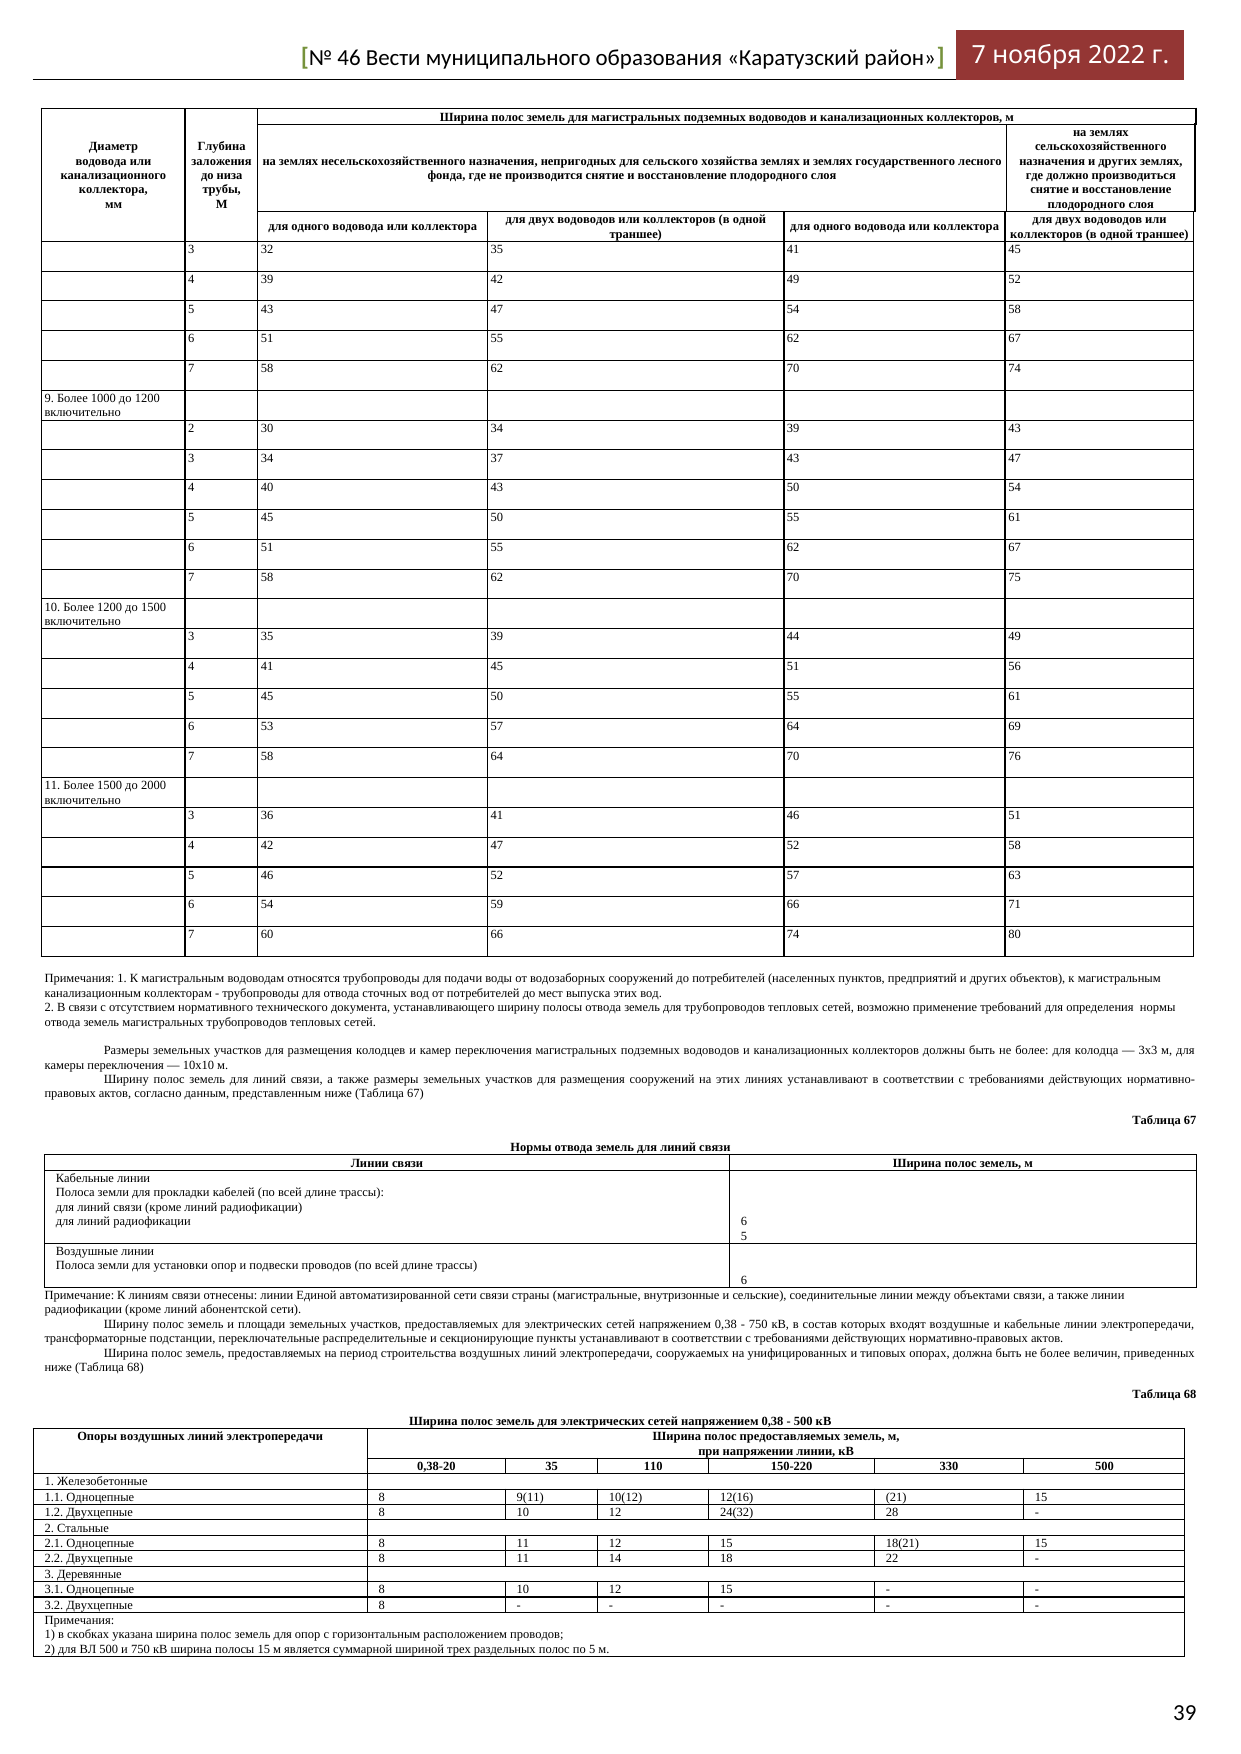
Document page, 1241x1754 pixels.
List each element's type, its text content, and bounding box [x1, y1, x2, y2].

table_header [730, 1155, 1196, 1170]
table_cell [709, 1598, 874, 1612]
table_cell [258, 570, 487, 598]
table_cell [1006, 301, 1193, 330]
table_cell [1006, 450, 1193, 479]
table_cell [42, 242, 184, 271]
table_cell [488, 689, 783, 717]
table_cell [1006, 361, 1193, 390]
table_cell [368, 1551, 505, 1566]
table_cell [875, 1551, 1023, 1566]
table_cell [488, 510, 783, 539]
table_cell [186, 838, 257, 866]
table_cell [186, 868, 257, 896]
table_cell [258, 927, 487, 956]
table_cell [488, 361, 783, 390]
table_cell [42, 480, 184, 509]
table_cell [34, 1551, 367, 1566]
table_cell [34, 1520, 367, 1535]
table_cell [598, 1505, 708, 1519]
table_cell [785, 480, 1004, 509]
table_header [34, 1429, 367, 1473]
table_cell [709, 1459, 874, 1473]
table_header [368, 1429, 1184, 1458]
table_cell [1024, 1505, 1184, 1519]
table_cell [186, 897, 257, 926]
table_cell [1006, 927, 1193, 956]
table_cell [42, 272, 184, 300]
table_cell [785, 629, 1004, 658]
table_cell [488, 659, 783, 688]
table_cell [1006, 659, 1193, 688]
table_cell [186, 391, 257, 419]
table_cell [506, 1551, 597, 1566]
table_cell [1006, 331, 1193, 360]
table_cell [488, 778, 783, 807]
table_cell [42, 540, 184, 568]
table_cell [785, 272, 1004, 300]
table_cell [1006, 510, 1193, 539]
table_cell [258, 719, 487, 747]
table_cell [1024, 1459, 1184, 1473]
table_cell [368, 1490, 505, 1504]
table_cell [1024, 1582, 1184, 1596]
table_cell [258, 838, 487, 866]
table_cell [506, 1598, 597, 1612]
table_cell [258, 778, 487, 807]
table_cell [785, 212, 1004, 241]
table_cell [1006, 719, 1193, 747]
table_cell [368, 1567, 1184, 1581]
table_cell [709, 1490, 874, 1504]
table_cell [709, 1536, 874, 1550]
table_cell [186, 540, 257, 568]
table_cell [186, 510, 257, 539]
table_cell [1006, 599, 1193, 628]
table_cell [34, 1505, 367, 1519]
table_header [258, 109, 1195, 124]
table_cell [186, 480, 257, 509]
text Таблица 67 [44, 1113, 1196, 1127]
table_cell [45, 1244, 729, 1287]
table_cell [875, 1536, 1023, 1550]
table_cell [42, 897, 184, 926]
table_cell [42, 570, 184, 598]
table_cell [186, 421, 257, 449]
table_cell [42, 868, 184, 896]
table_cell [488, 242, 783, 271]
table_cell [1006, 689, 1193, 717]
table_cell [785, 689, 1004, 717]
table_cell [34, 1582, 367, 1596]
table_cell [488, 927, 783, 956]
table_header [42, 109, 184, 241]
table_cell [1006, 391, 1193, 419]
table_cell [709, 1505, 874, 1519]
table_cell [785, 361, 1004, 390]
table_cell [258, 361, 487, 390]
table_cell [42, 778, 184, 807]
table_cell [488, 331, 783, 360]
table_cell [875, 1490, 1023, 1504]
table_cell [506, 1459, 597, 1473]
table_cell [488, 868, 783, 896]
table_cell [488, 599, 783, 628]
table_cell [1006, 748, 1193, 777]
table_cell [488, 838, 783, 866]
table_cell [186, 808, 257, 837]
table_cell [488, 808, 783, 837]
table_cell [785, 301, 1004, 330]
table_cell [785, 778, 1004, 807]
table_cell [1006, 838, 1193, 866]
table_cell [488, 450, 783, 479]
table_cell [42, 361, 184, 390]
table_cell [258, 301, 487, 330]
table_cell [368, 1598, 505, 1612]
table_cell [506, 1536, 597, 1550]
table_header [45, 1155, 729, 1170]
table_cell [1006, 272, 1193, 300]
text 2. В связи с отсутствием нормативного технического документа, устанавливающего ширину полосы отвода земель для трубопроводов тепловых сетей, возможно применение требований для определения нормы отвода земель магистральных трубопроводов тепловых сетей. [44, 1000, 1196, 1029]
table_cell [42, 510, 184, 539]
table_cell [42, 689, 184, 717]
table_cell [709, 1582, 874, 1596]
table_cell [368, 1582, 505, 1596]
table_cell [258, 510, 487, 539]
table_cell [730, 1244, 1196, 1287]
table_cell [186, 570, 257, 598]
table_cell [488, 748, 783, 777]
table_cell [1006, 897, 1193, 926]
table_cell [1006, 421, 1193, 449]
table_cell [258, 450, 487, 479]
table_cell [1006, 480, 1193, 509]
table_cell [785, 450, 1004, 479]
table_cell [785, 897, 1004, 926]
text Размеры земельных участков для размещения колодцев и камер переключения магистральных подземных водоводов и канализационных коллекторов должны быть не более: для колодца — 3х3 м, для камеры переключения — 10х10 м. [44, 1043, 1196, 1072]
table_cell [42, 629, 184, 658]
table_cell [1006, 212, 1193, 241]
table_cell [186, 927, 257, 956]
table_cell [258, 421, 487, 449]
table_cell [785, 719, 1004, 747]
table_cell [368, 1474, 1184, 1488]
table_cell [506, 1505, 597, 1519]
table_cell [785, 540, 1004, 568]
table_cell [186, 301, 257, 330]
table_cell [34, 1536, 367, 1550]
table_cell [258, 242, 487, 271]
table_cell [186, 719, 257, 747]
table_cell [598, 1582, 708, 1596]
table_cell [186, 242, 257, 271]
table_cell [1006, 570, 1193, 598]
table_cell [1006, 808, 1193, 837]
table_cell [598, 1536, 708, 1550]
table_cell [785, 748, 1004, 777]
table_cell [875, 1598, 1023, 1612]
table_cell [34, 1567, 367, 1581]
text Нормы отвода земель для линий связи [44, 1140, 1196, 1154]
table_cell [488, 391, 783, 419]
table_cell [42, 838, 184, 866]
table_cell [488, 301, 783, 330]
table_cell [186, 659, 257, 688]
text Таблица 68 [44, 1387, 1196, 1401]
text Ширину полос земель и площади земельных участков, предоставляемых для электрических сетей напряжением 0,38 - 750 кВ, в состав которых входят воздушные и кабельные линии электропередачи, трансформаторные подстанции, переключательные распределительные и секционирующие пункты устанавливают в соответствии с требованиями действующих нормативно-правовых актов. [44, 1317, 1196, 1345]
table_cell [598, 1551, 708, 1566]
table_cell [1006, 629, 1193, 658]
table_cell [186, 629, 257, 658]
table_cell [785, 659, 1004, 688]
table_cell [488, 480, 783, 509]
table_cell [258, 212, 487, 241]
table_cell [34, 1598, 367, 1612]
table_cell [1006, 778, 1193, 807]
text Примечание: К линиям связи отнесены: линии Единой автоматизированной сети связи страны (магистральные, внутризонные и сельские), соединительные линии между объектами связи, а также линии радиофикации (кроме линий абонентской сети). [44, 1288, 1196, 1317]
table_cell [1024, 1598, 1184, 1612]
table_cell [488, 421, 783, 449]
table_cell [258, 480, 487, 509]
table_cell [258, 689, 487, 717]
text Ширина полос земель для электрических сетей напряжением 0,38 - 500 кВ [44, 1413, 1196, 1428]
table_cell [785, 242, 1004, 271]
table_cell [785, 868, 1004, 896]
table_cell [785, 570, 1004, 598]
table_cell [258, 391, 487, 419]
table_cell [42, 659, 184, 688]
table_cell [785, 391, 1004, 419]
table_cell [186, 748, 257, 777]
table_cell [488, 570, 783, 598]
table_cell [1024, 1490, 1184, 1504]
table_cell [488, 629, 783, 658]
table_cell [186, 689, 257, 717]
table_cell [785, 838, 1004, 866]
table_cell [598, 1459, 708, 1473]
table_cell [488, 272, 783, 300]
text Ширина полос земель, предоставляемых на период строительства воздушных линий электропередачи, сооружаемых на унифицированных и типовых опорах, должна быть не более величин, приведенных ниже (Таблица 68) [44, 1345, 1196, 1374]
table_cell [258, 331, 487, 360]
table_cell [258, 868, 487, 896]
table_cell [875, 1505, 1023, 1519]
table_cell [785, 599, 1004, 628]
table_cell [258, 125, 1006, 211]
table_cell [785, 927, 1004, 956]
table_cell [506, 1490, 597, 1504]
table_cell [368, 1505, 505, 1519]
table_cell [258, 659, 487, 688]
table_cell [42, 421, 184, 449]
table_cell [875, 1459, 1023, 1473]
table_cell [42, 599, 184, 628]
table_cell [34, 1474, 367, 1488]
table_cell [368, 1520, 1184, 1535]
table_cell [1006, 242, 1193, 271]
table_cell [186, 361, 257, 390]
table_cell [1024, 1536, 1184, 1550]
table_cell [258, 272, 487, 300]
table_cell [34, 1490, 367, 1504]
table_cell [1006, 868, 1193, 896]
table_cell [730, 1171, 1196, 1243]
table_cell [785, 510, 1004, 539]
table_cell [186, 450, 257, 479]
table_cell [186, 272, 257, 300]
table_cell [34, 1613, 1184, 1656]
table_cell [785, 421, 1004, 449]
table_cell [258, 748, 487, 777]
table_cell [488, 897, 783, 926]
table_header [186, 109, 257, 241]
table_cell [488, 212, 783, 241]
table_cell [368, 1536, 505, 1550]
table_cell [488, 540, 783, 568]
text Ширину полос земель для линий связи, а также размеры земельных участков для размещения сооружений на этих линиях устанавливают в соответствии с требованиями действующих нормативно-правовых актов, согласно данным, представленным ниже (Таблица 67) [44, 1072, 1196, 1101]
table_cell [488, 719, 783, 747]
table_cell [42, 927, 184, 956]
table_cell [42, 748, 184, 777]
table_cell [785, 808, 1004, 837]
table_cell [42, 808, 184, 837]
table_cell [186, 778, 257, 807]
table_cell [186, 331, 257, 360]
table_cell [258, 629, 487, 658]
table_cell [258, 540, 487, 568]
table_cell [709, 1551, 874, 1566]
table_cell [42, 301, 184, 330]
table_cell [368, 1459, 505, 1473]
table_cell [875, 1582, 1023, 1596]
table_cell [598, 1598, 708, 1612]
text Примечания: 1. К магистральным водоводам относятся трубопроводы для подачи воды от водозаборных сооружений до потребителей (населенных пунктов, предприятий и других объектов), к магистральным канализационным коллекторам - трубопроводы для отвода сточных вод от потребителей до мест выпуска этих вод. [44, 971, 1196, 1000]
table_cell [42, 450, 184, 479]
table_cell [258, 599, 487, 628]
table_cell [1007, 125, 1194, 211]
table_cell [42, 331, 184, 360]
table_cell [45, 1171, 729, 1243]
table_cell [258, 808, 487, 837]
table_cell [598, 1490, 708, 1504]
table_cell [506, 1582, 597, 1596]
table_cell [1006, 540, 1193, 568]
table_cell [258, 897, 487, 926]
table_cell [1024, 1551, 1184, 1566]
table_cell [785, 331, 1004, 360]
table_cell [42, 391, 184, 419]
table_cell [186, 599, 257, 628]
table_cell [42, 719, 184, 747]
